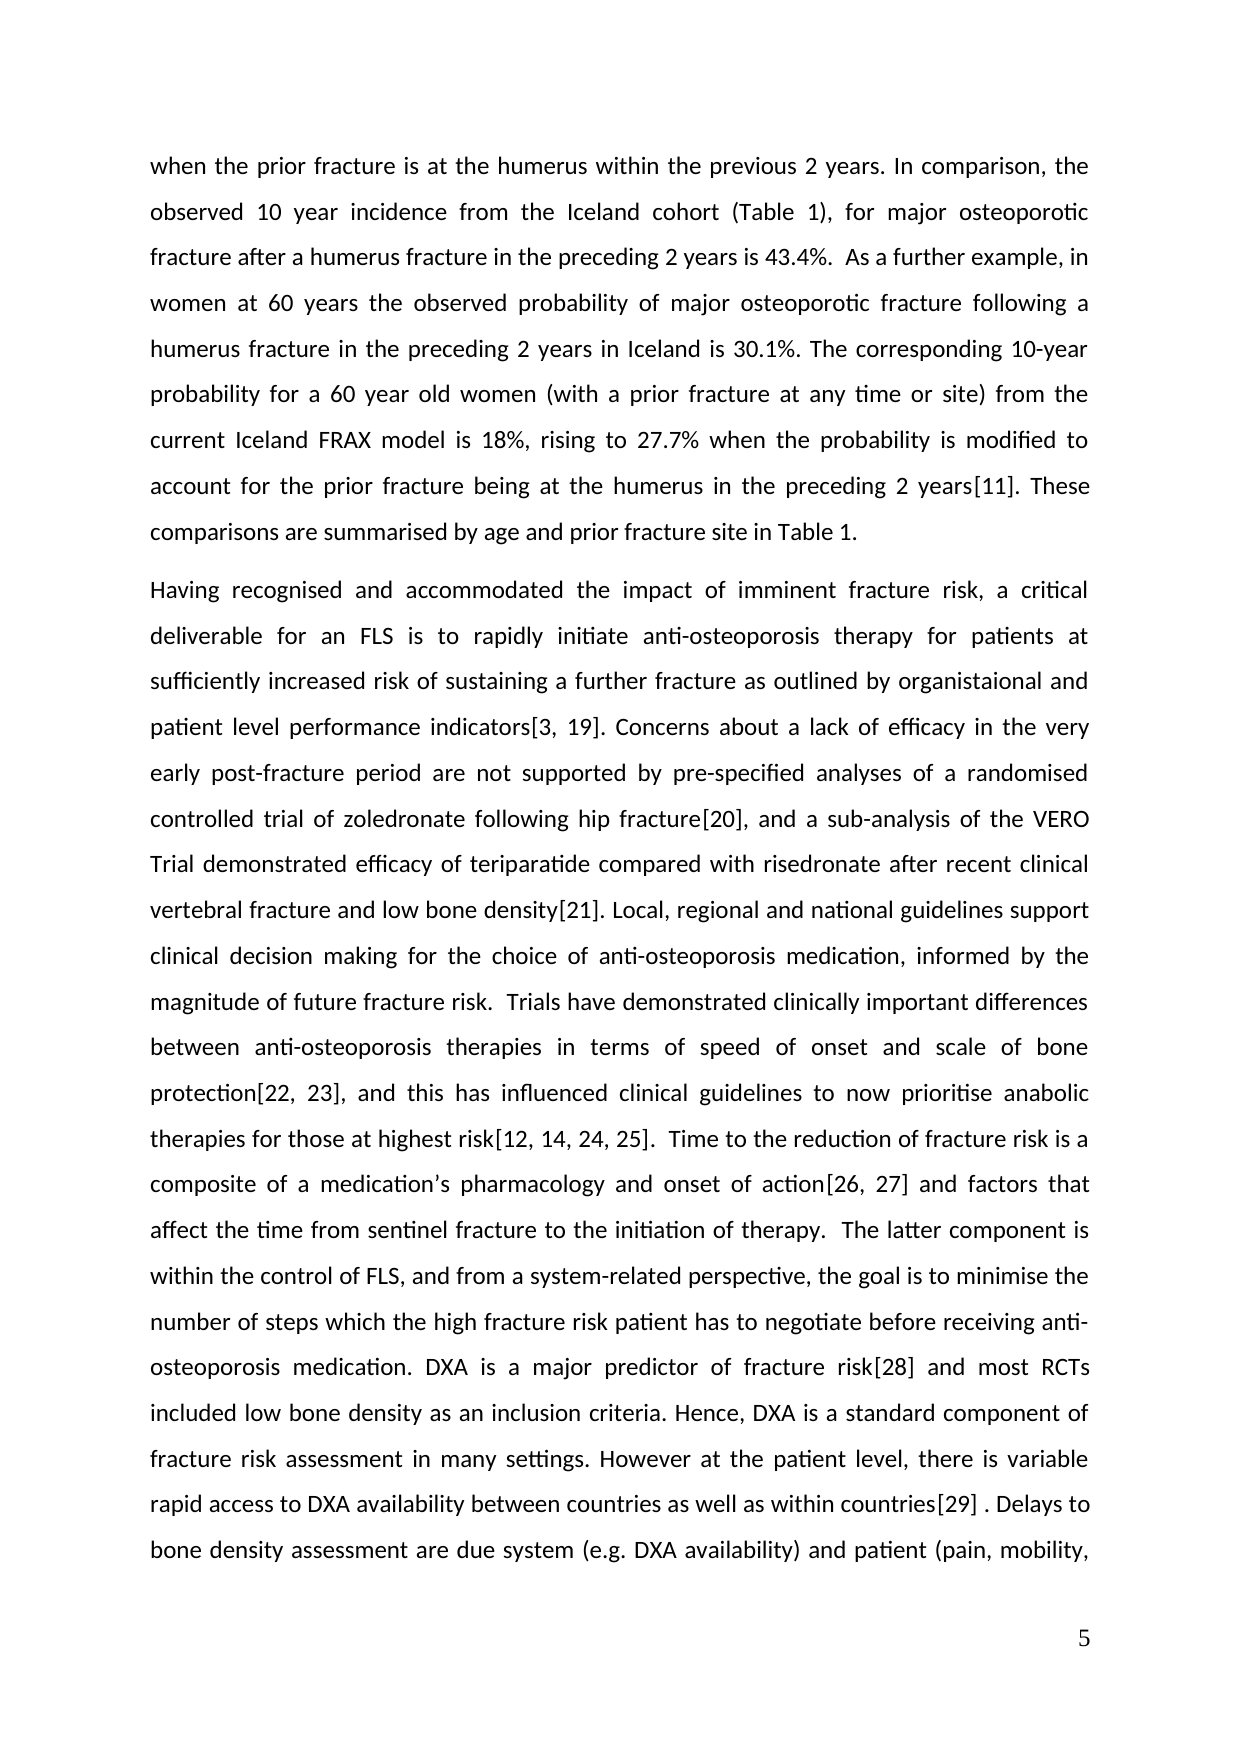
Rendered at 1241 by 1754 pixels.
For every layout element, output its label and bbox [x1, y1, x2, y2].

text [150, 574, 1090, 1565]
text [150, 150, 1090, 546]
